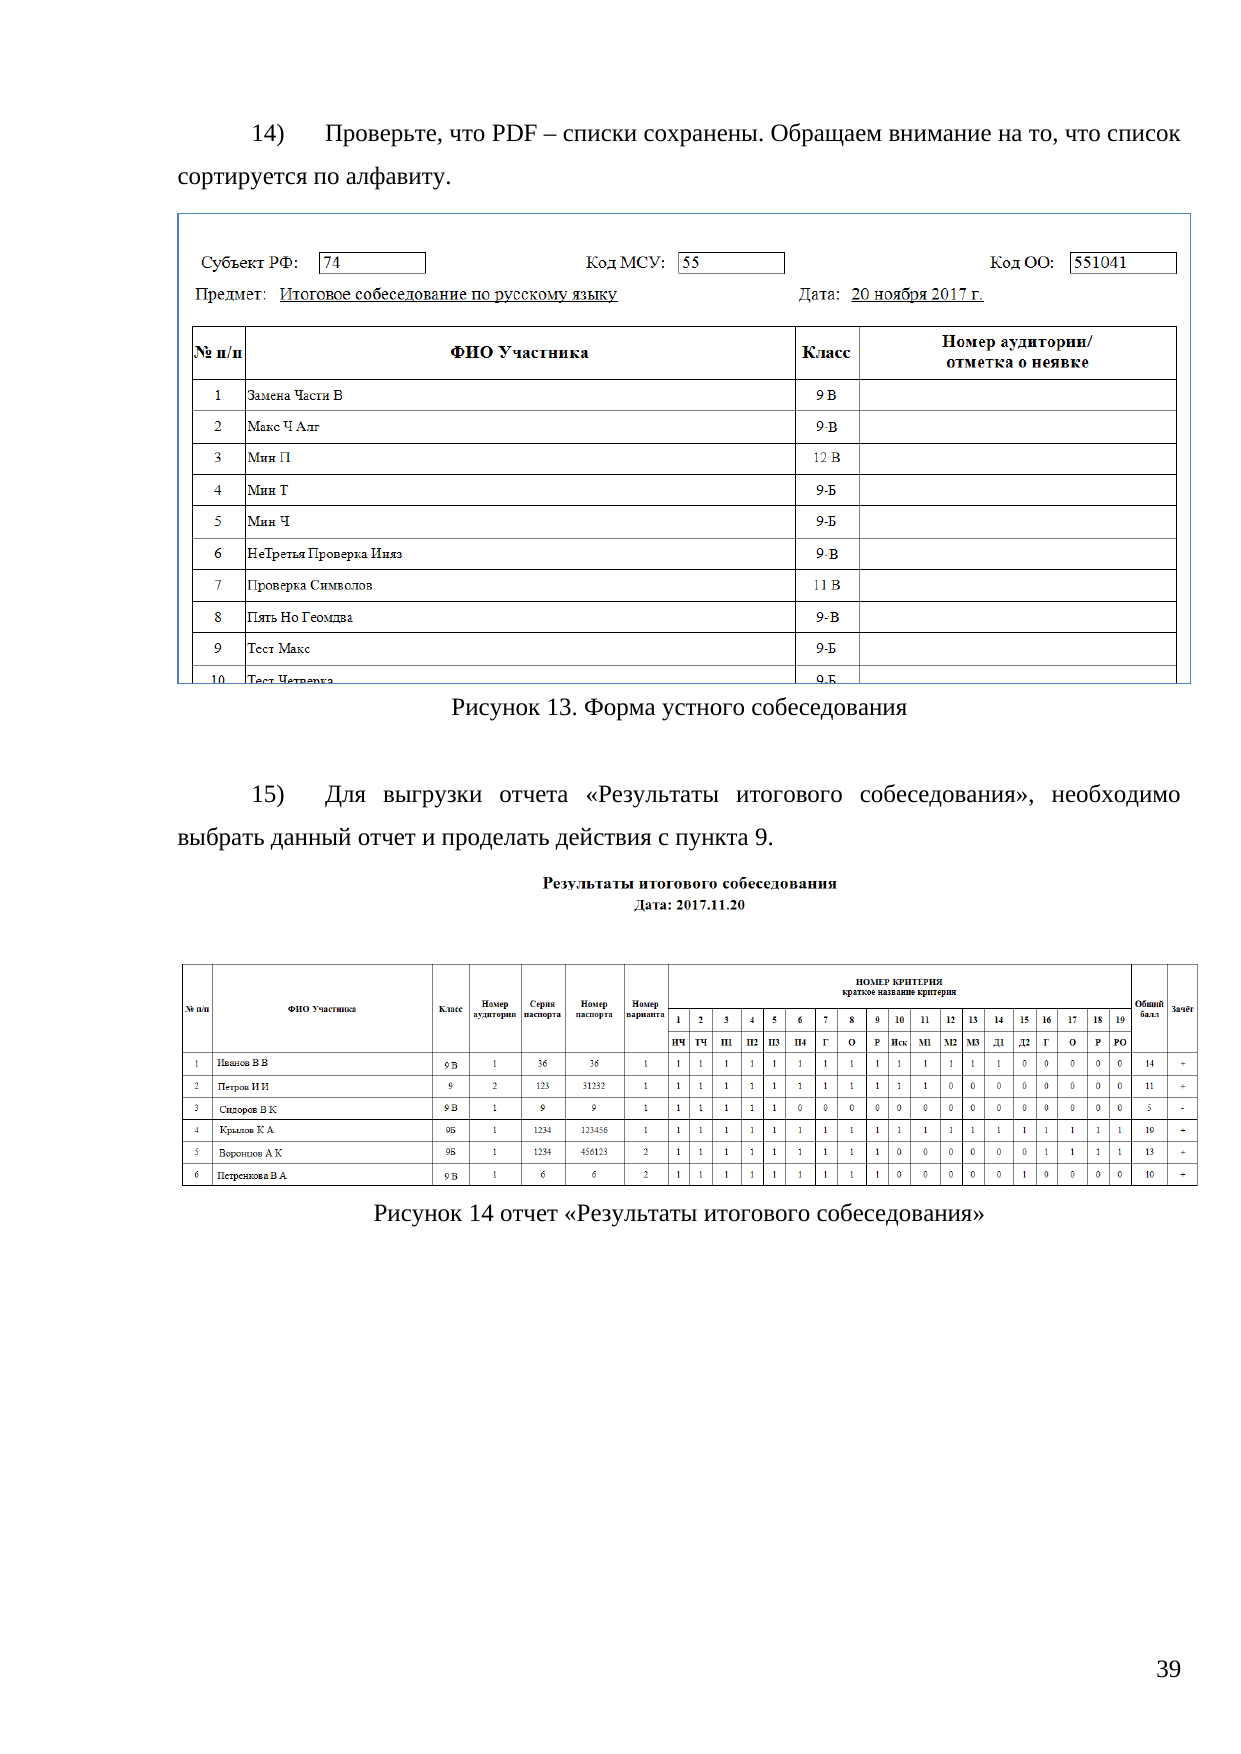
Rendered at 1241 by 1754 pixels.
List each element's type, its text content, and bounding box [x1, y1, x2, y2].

list Проверьте, что PDF – списки сохранены. Обращаем внимание на то, что список сортируется по алфавиту. [177, 118, 1181, 190]
text Рисунок 13. Форма устного собеседования [177, 692, 1181, 721]
picture [177, 873, 1204, 1190]
list Для выгрузки отчета «Результаты итогового собеседования», необходимо выбрать данный отчет и проделать действия с пункта 9. [177, 779, 1181, 851]
picture [179, 214, 1179, 683]
text Рисунок 14 отчет «Результаты итогового собеседования» [177, 1198, 1181, 1226]
